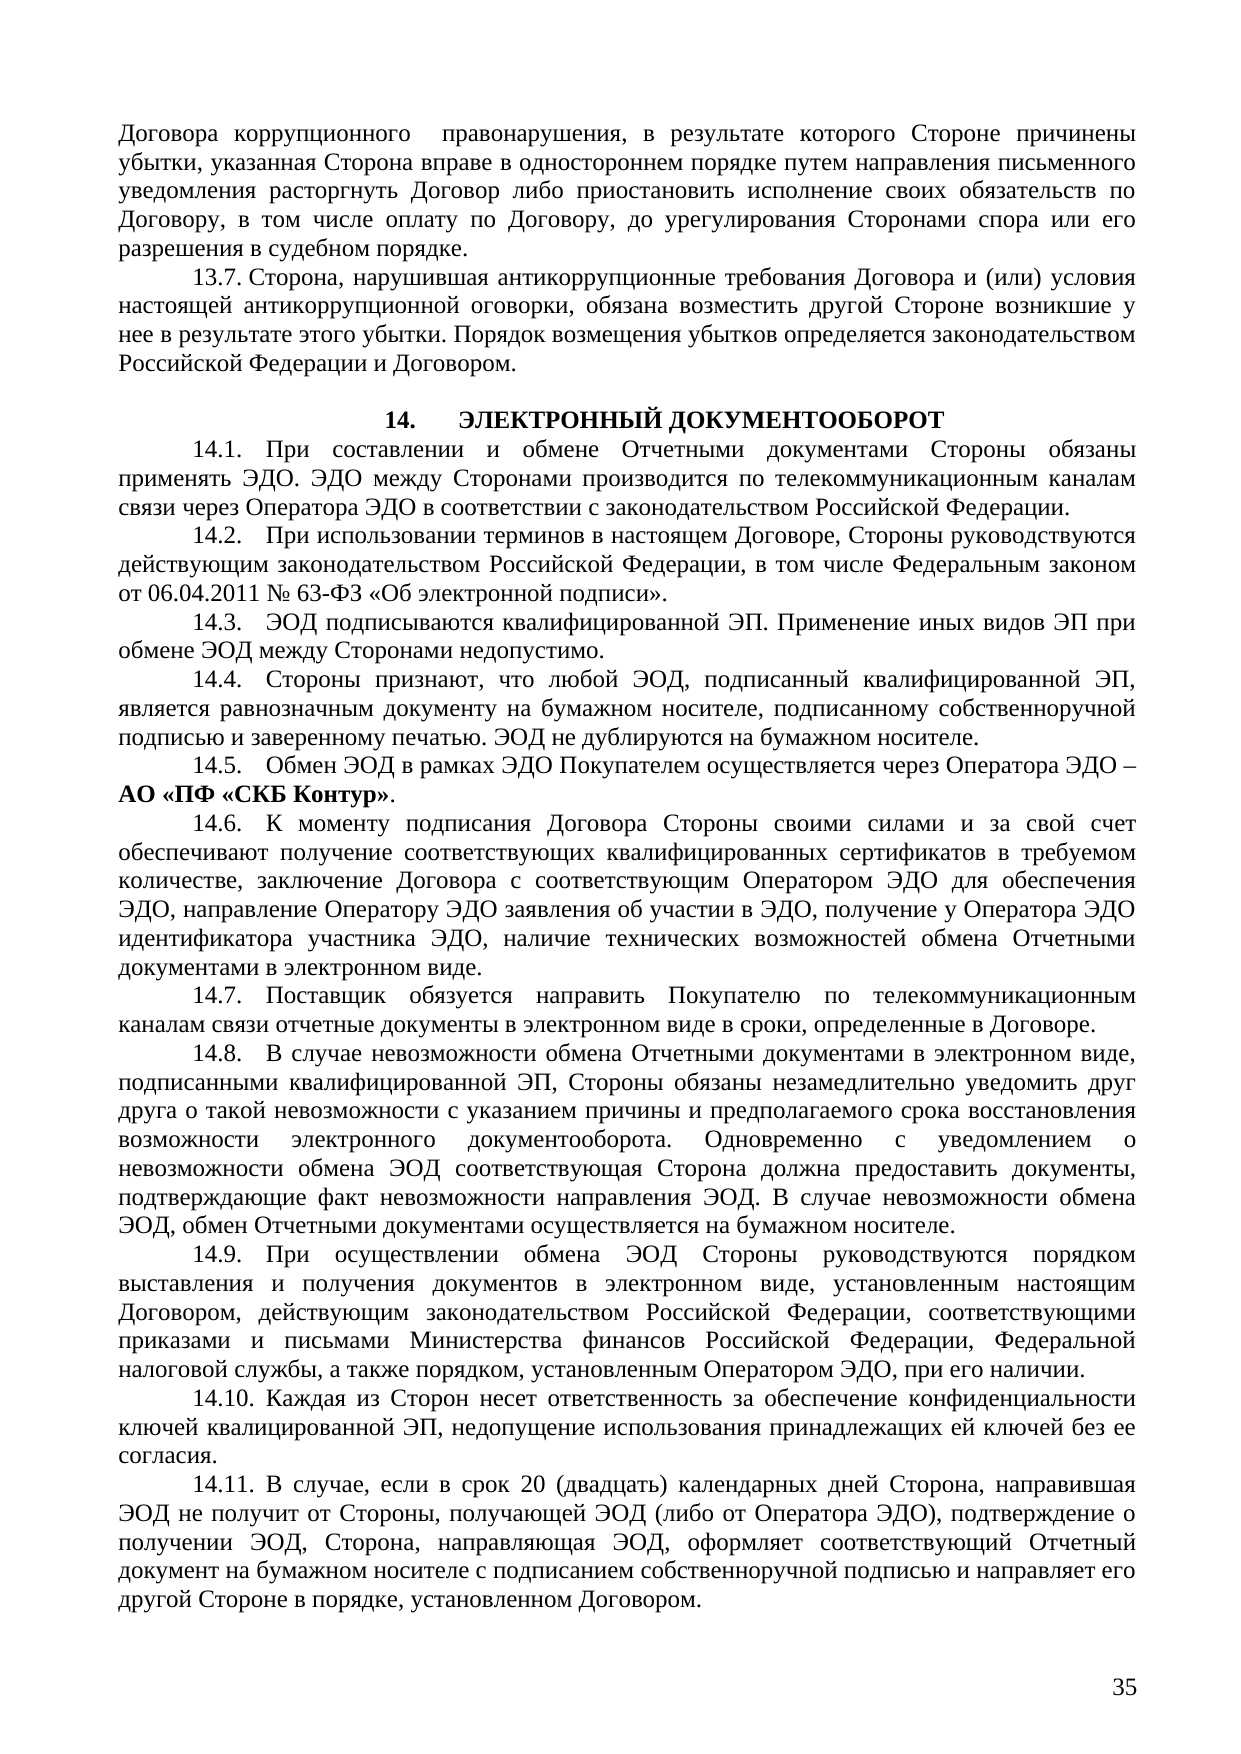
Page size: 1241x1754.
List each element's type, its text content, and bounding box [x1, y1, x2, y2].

list В случае невозможности обмена Отчетными документами в электронном виде, подписанными квалифицированной ЭП, Стороны обязаны незамедлительно уведомить друг друга о такой невозможности с указанием причины и предполагаемого срока восстановления возможности электронного документооборота. Одновременно с уведомлением о невозможности обмена ЭОД соответствующая Сторона должна предоставить документы, подтверждающие факт невозможности направления ЭОД. В случае невозможности обмена ЭОД, обмен Отчетными документами осуществляется на бумажном носителе. [118, 1038, 1137, 1239]
text 13.7. Сторона, нарушившая антикоррупционные требования Договора и (или) условия настоящей антикоррупционной оговорки, обязана возместить другой Стороне возникшие у нее в результате этого убытки. Порядок возмещения убытков определяется законодательством Российской Федерации и Договором. [118, 262, 1137, 377]
list ЭОД подписываются квалифицированной ЭП. Применение иных видов ЭП при обмене ЭОД между Сторонами недопустимо. [118, 607, 1137, 664]
list Обмен ЭОД в рамках ЭДО Покупателем осуществляется через Оператора ЭДО – АО «ПФ «СКБ Контур». [118, 751, 1137, 808]
list Каждая из Сторон несет ответственность за обеспечение конфиденциальности ключей квалицированной ЭП, недопущение использования принадлежащих ей ключей без ее согласия. [118, 1383, 1137, 1469]
list При использовании терминов в настоящем Договоре, Стороны руководствуются действующим законодательством Российской Федерации, в том числе Федеральным законом от 06.04.2011 № 63-ФЗ «Об электронной подписи». [118, 521, 1137, 607]
list При составлении и обмене Отчетными документами Стороны обязаны применять ЭДО. ЭДО между Сторонами производится по телекоммуникационным каналам связи через Оператора ЭДО в соответствии с законодательством Российской Федерации. [118, 434, 1137, 521]
list Стороны признают, что любой ЭОД, подписанный квалифицированной ЭП, является равнозначным документу на бумажном носителе, подписанному собственноручной подписью и заверенному печатью. ЭОД не дублируются на бумажном носителе. [118, 664, 1137, 751]
list Поставщик обязуется направить Покупателю по телекоммуникационным каналам связи отчетные документы в электронном виде в сроки, определенные в Договоре. [118, 981, 1137, 1038]
list В случае, если в срок 20 (двадцать) календарных дней Сторона, направившая ЭОД не получит от Стороны, получающей ЭОД (либо от Оператора ЭДО), подтверждение о получении ЭОД, Сторона, направляющая ЭОД, оформляет соответствующий Отчетный документ на бумажном носителе с подписанием собственноручной подписью и направляет его другой Стороне в порядке, установленном Договором. [118, 1469, 1137, 1613]
list При осуществлении обмена ЭОД Стороны руководствуются порядком выставления и получения документов в электронном виде, установленным настоящим Договором, действующим законодательством Российской Федерации, соответствующими приказами и письмами Министерства финансов Российской Федерации, Федеральной налоговой службы, а также порядком, установленным Оператором ЭДО, при его наличии. [118, 1239, 1137, 1383]
list К моменту подписания Договора Стороны своими силами и за свой счет обеспечивают получение соответствующих квалифицированных сертификатов в требуемом количестве, заключение Договора с соответствующим Оператором ЭДО для обеспечения ЭДО, направление Оператору ЭДО заявления об участии в ЭДО, получение у Оператора ЭДО идентификатора участника ЭДО, наличие технических возможностей обмена Отчетными документами в электронном виде. [118, 808, 1137, 981]
list ЭЛЕКТРОННЫЙ ДОКУМЕНТООБОРОТ [118, 406, 1137, 434]
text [118, 118, 1137, 262]
